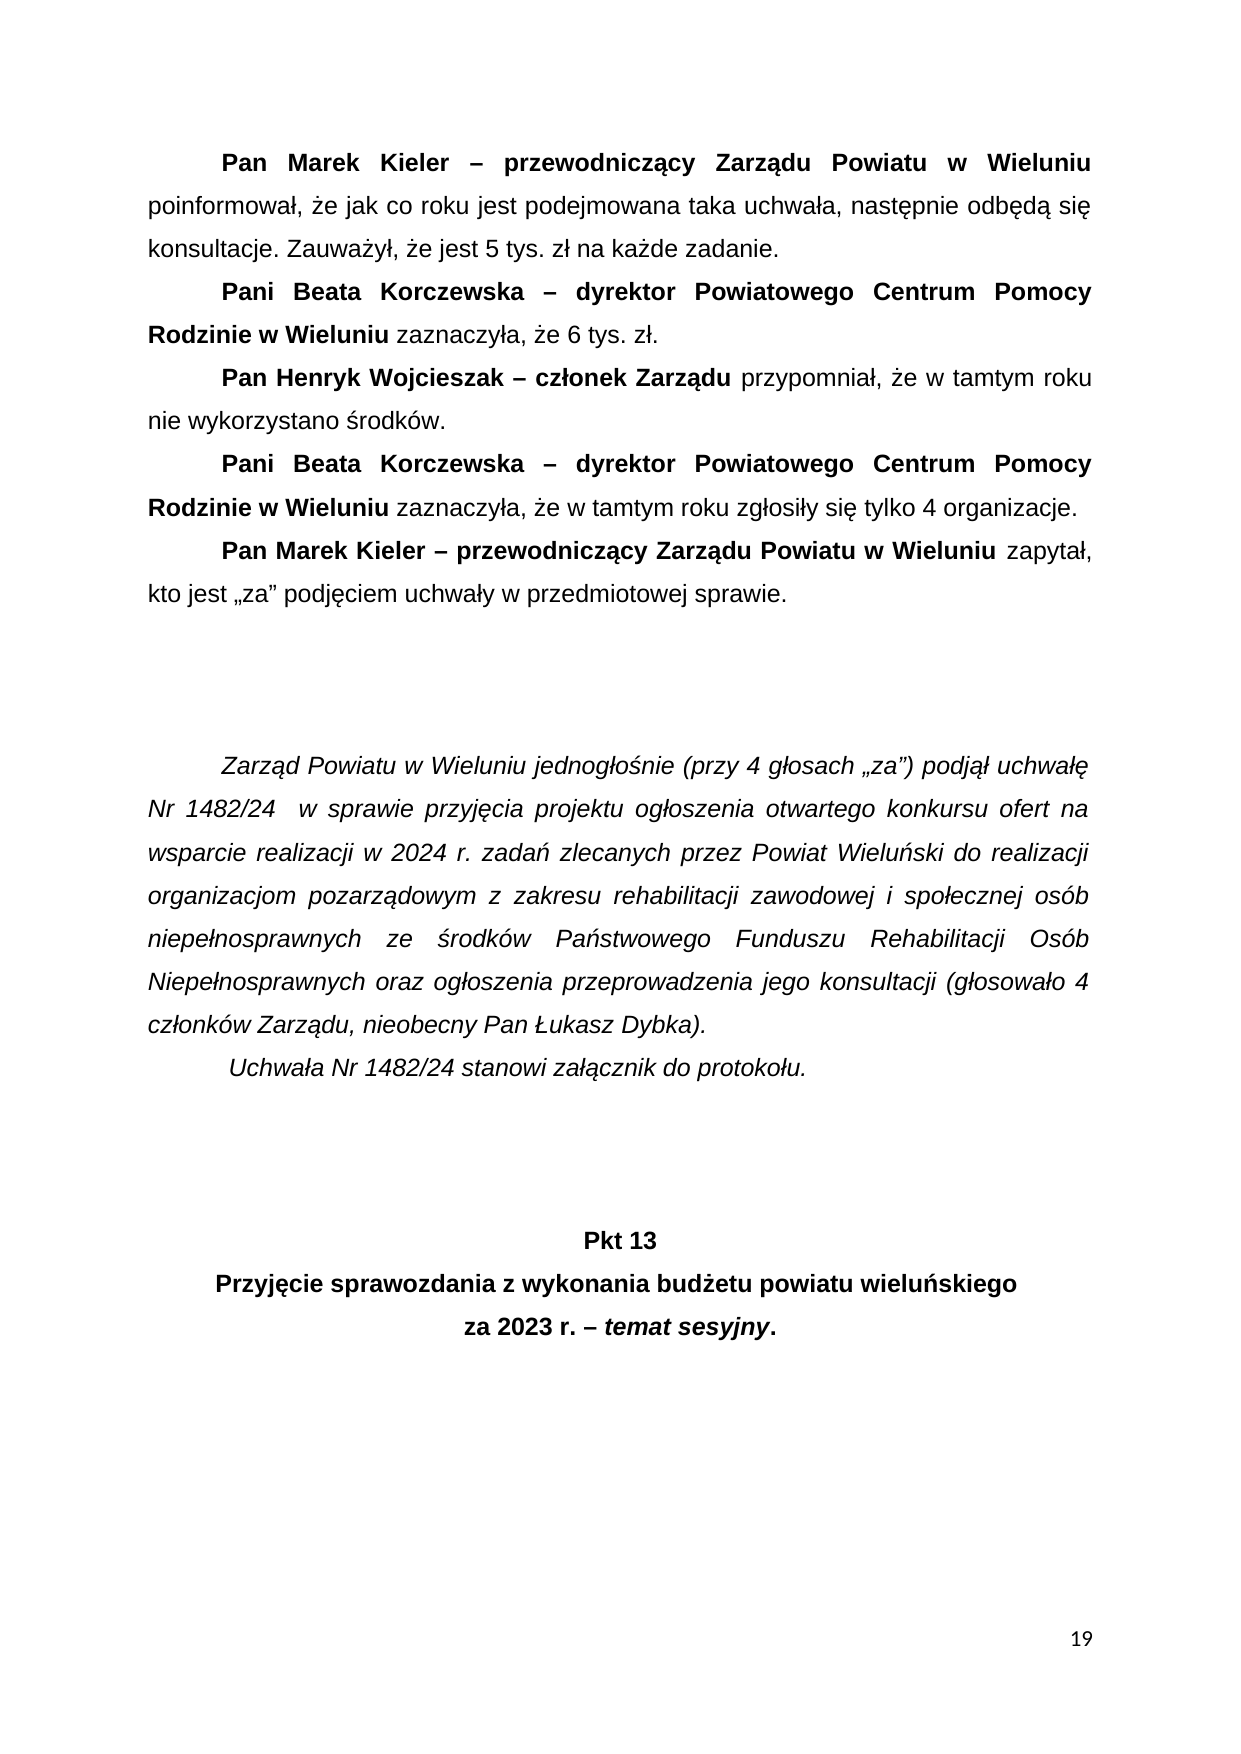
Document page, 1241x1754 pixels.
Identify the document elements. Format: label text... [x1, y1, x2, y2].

text Pan Marek Kieler – przewodniczący Zarządu Powiatu w Wieluniu zapytał, kto jest „za” podjęciem uchwały w przedmiotowej sprawie. [148, 536, 1093, 608]
text Pkt 13 [148, 1226, 1093, 1254]
text Pan Henryk Wojcieszak – członek Zarządu przypomniał, że w tamtym roku nie wykorzystano środków. [148, 363, 1093, 435]
text Uchwała Nr 1482/24 stanowi załącznik do protokołu. [148, 1053, 1093, 1082]
text Zarząd Powiatu w Wieluniu jednogłośnie (przy 4 głosach „za”) podjął uchwałę Nr 1482/24 w sprawie przyjęcia projektu ogłoszenia otwartego konkursu ofert na wsparcie realizacji w 2024 r. zadań zlecanych przez Powiat Wieluński do realizacji organizacjom pozarządowym z zakresu rehabilitacji zawodowej i społecznej osób niepełnosprawnych ze środków Państwowego Funduszu Rehabilitacji Osób Niepełnosprawnych oraz ogłoszenia przeprowadzenia jego konsultacji (głosowało 4 członków Zarządu, nieobecny Pan Łukasz Dybka). [148, 751, 1093, 1039]
text Pan Marek Kieler – przewodniczący Zarządu Powiatu w Wieluniu poinformował, że jak co roku jest podejmowana taka uchwała, następnie odbędą się konsultacje. Zauważył, że jest 5 tys. zł na każde zadanie. [148, 148, 1093, 263]
text Pani Beata Korczewska – dyrektor Powiatowego Centrum Pomocy Rodzinie w Wieluniu zaznaczyła, że w tamtym roku zgłosiły się tylko 4 organizacje. [148, 449, 1093, 521]
text Przyjęcie sprawozdania z wykonania budżetu powiatu wieluńskiego za 2023 r. – temat sesyjny. [148, 1269, 1093, 1341]
text Pani Beata Korczewska – dyrektor Powiatowego Centrum Pomocy Rodzinie w Wieluniu zaznaczyła, że 6 tys. zł. [148, 277, 1093, 349]
